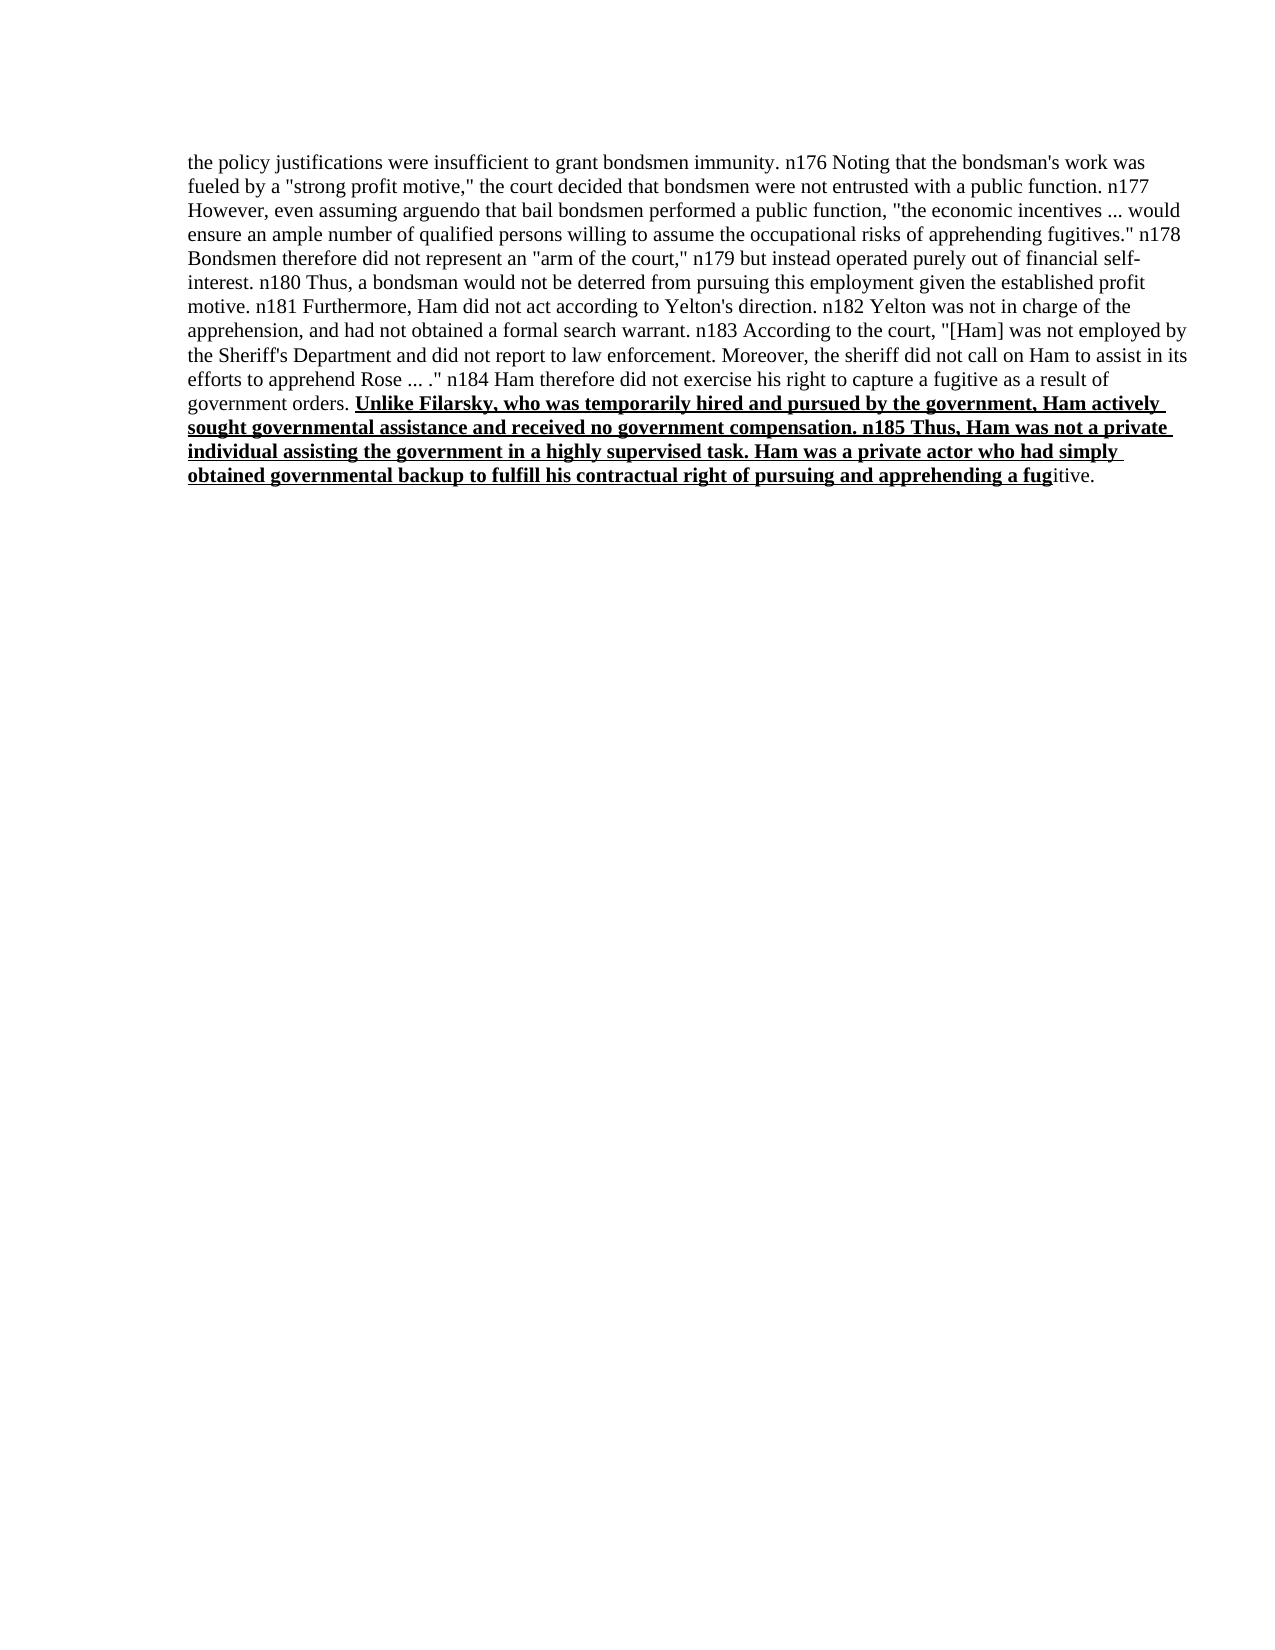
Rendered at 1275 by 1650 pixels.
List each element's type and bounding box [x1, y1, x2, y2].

text [187, 150, 1192, 487]
